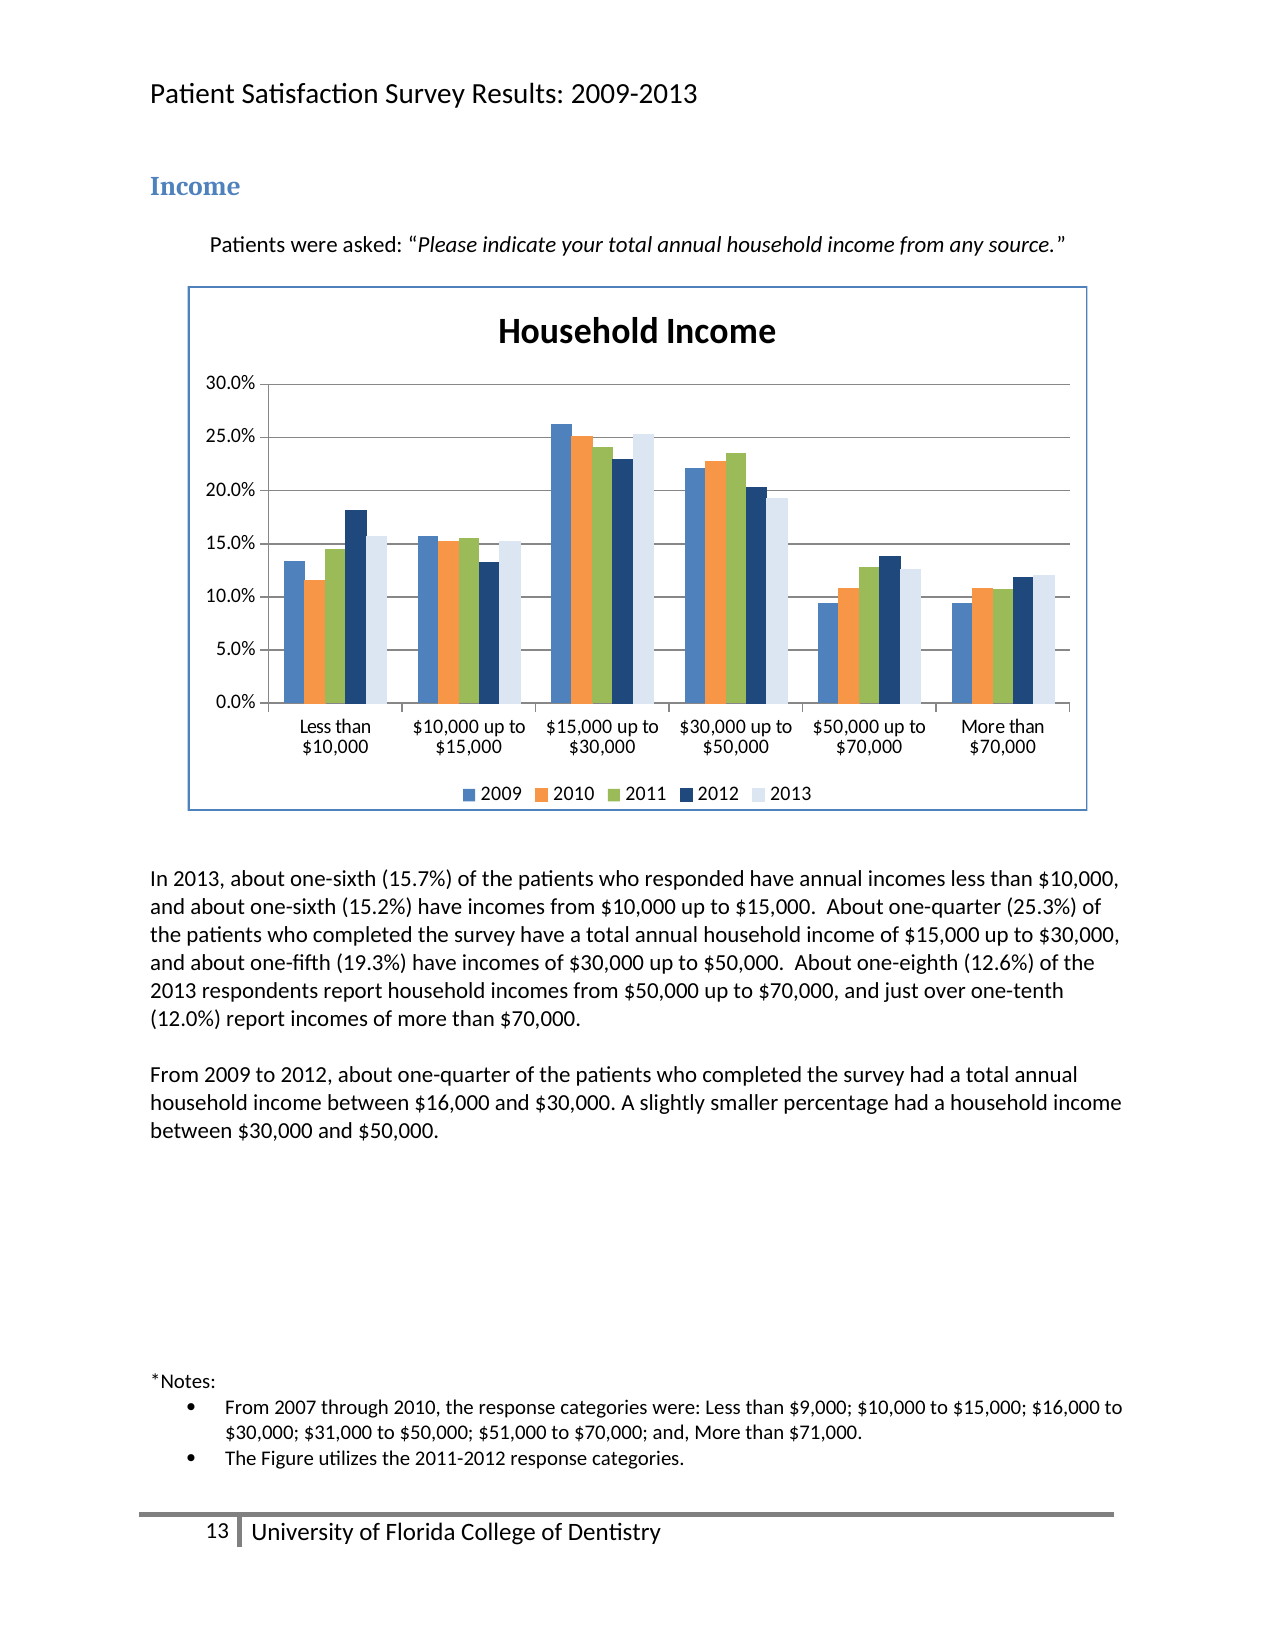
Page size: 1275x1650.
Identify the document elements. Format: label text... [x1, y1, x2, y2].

text From 2009 to 2012, about one-quarter of the patients who completed the survey had a total annual household income between $16,000 and $30,000. A slightly smaller percentage had a household income between $30,000 and $50,000. [150, 1060, 1125, 1144]
text *Notes: [150, 1368, 1125, 1394]
subtitle Income [150, 171, 1125, 202]
list The Figure utilizes the 2011-2012 response categories. [187, 1445, 1125, 1470]
list From 2007 through 2010, the response categories were: Less than $9,000; $10,000 to $15,000; $16,000 to $30,000; $31,000 to $50,000; $51,000 to $70,000; and, More than $71,000. [187, 1394, 1125, 1445]
text In 2013, about one-sixth (15.7%) of the patients who responded have annual incomes less than $10,000, and about one-sixth (15.2%) have incomes from $10,000 up to $15,000. About one-quarter (25.3%) of the patients who completed the survey have a total annual household income of $15,000 up to $30,000, and about one-fifth (19.3%) have incomes of $30,000 up to $50,000. About one-eighth (12.6%) of the 2013 respondents report household incomes from $50,000 up to $70,000, and just over one-tenth (12.0%) report incomes of more than $70,000. [150, 864, 1125, 1032]
text Patients were asked: “Please indicate your total annual household income from any source.” [150, 230, 1125, 258]
